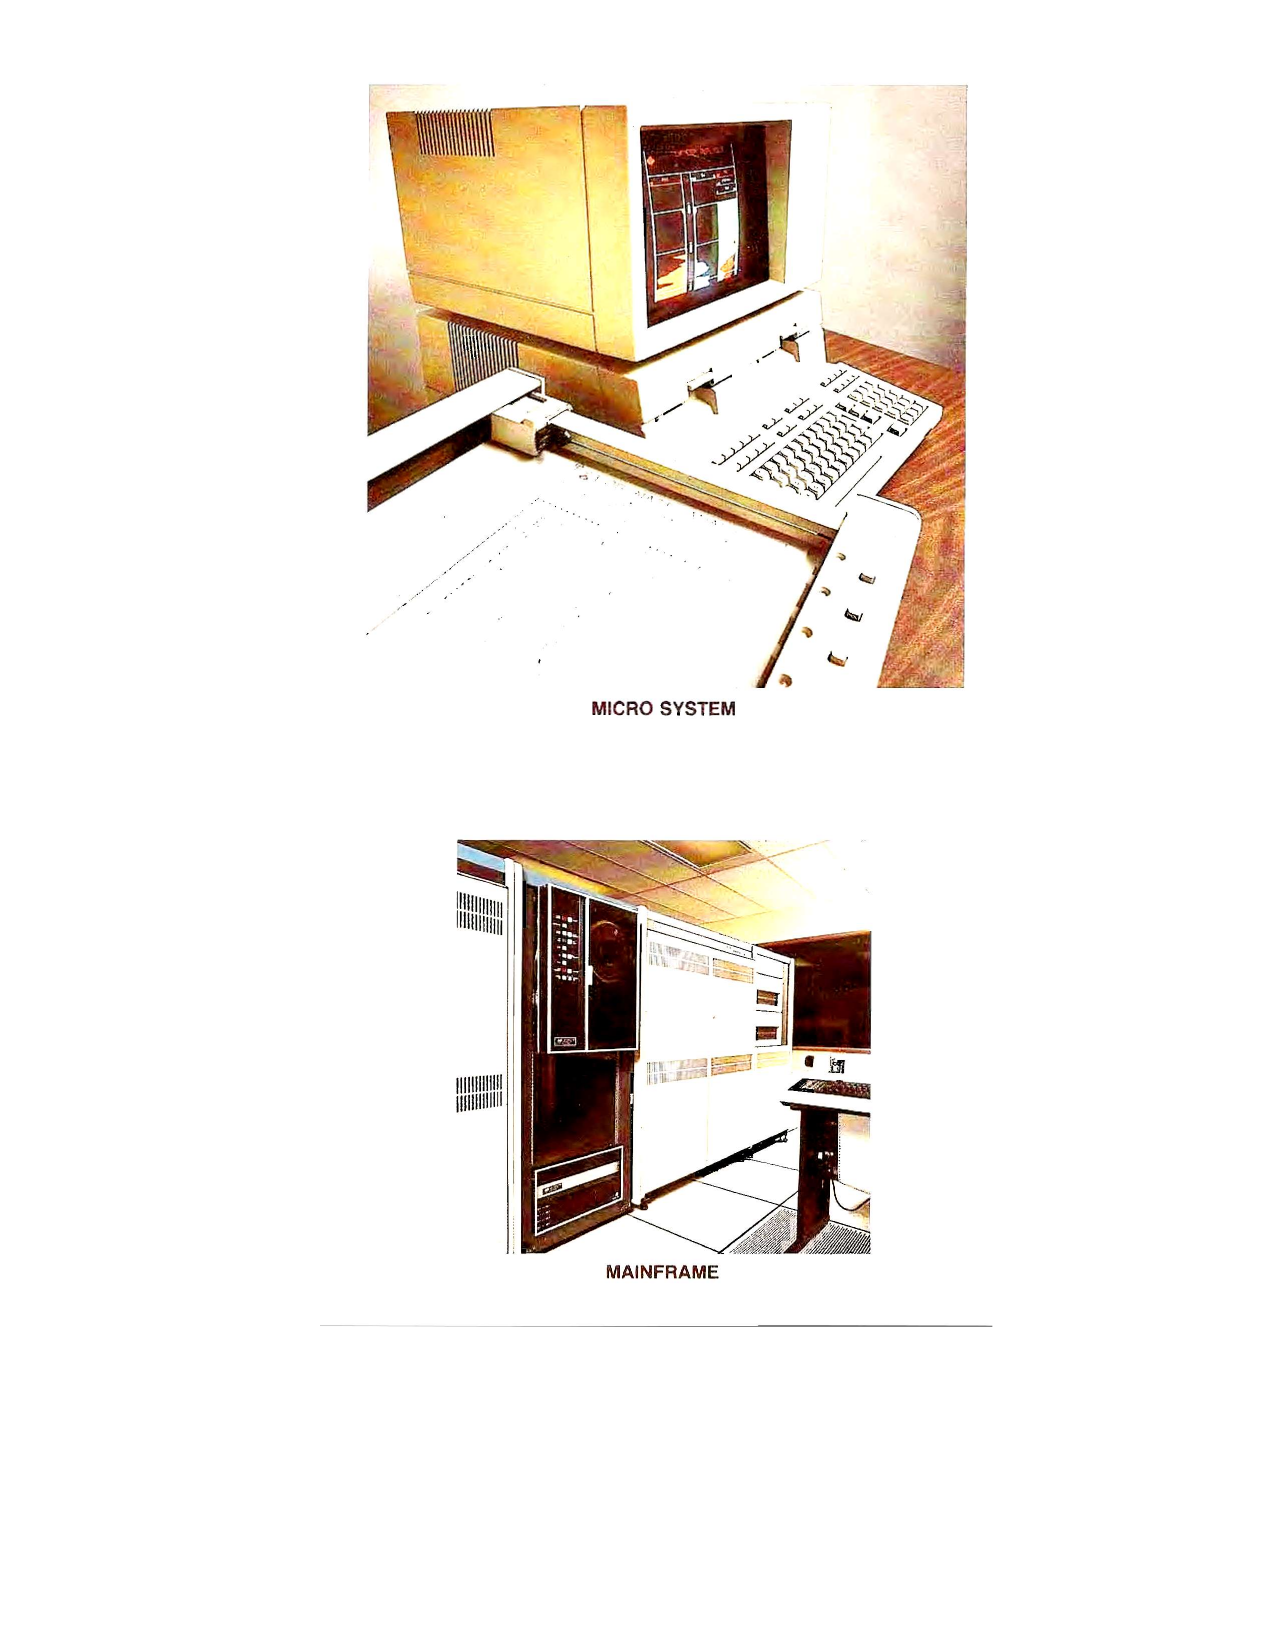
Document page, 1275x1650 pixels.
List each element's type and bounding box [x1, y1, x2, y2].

picture [320, 75, 993, 1333]
